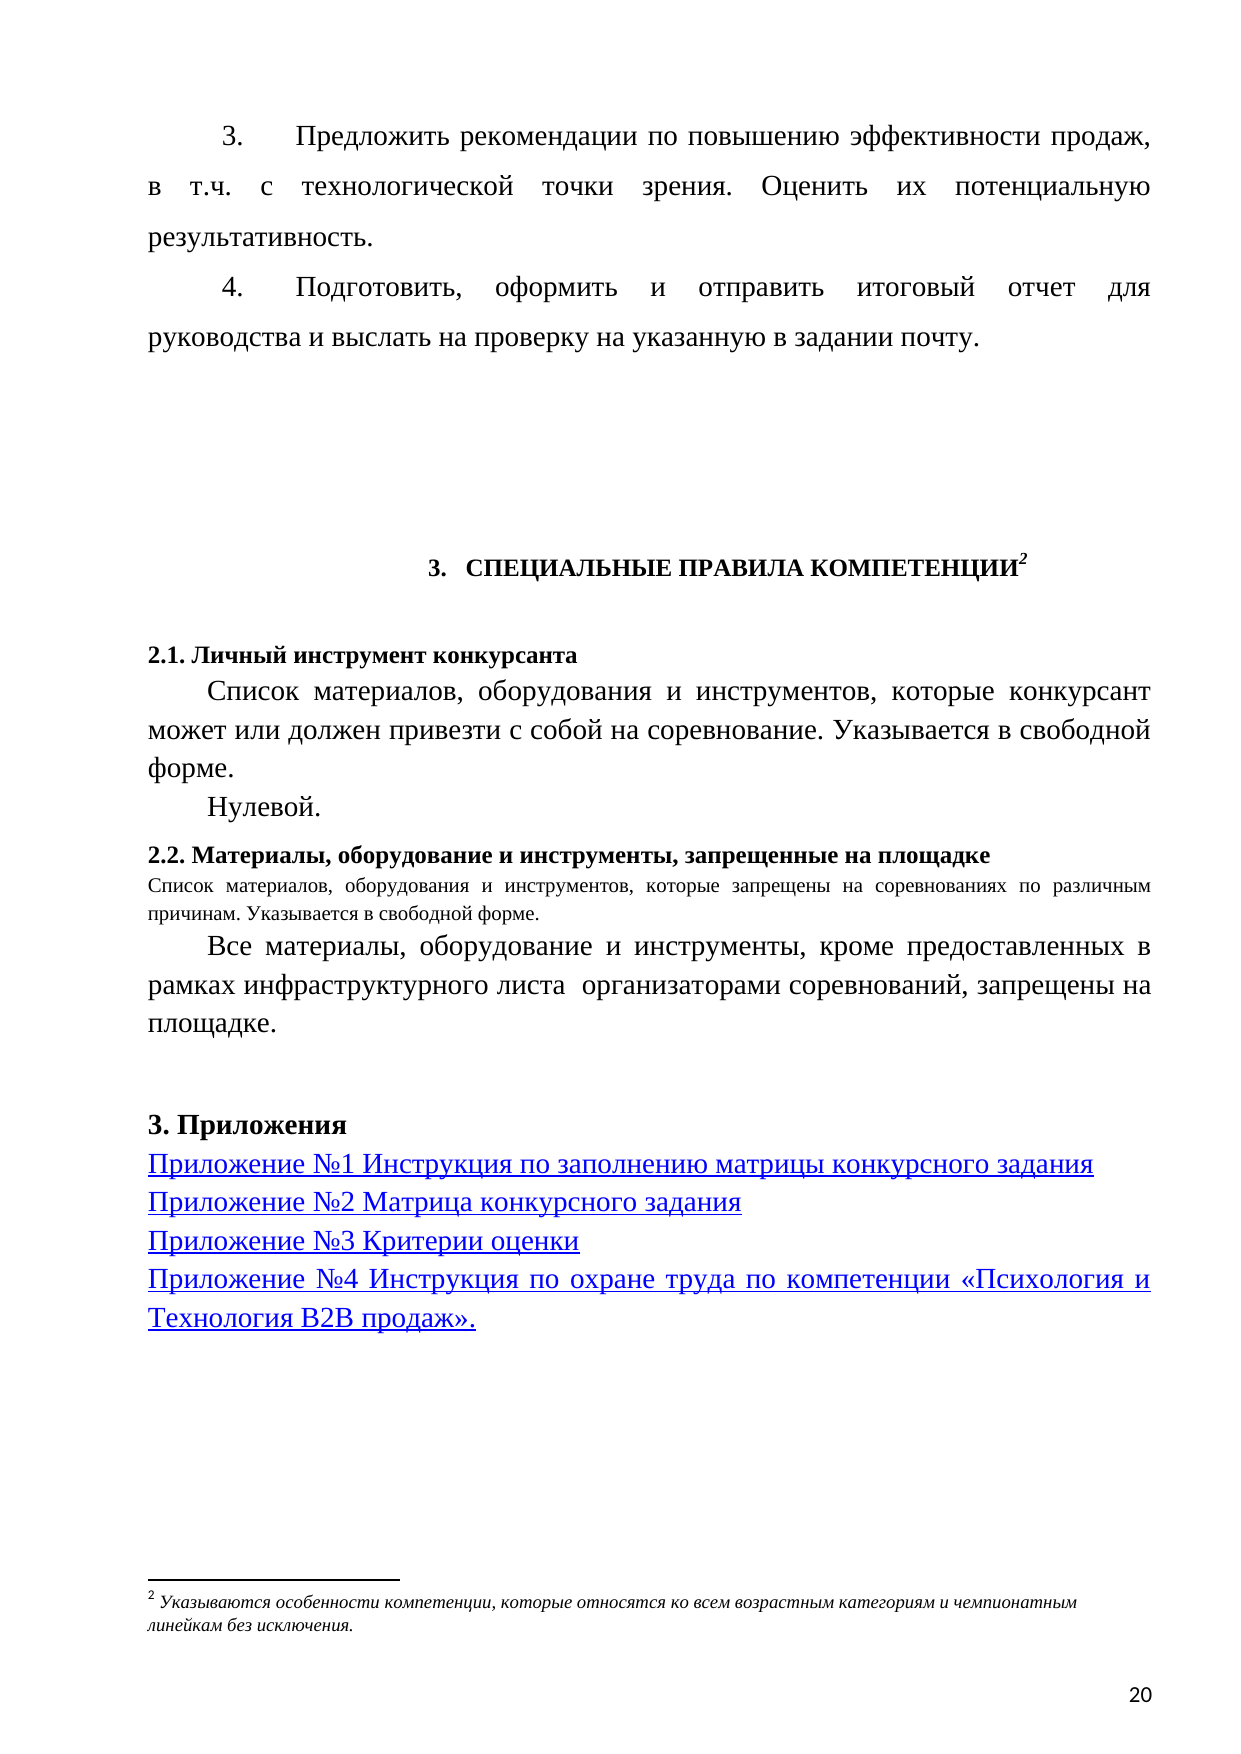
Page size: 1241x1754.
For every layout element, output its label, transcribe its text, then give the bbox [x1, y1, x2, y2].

text 3. Приложения [148, 1107, 1152, 1141]
text Приложение №2 Матрица конкурсного задания [148, 1184, 1152, 1218]
list Подготовить, оформить и отправить итоговый отчет для руководства и выслать на проверку на указанную в задании почту. [148, 269, 1152, 353]
text Приложение №4 Инструкция по охране труда по компетенции «Психология и Технология В2В продаж». [148, 1262, 1152, 1334]
text 2.1. Личный инструмент конкурсанта [148, 640, 1152, 669]
text Все материалы, оборудование и инструменты, кроме предоставленных в рамках инфраструктурного листа организаторами соревнований, запрещены на площадке. [148, 928, 1152, 1039]
subtitle СПЕЦИАЛЬНЫЕ ПРАВИЛА КОМПЕТЕНЦИИ [303, 549, 1152, 582]
text Приложение №1 Инструкция по заполнению матрицы конкурсного задания [148, 1146, 1152, 1179]
text Нулевой. [148, 789, 1152, 823]
subtitle 2.2. Материалы, оборудование и инструменты, запрещенные на площадке [148, 840, 1152, 869]
text Список материалов, оборудования и инструментов, которые конкурсант может или должен привезти с собой на соревнование. Указывается в свободной форме. [148, 673, 1152, 784]
text Приложение №3 Критерии оценки [148, 1223, 1152, 1257]
list Предложить рекомендации по повышению эффективности продаж, в т.ч. с технологической точки зрения. Оценить их потенциальную результативность. [148, 118, 1152, 252]
text Список материалов, оборудования и инструментов, которые запрещены на соревнованиях по различным причинам. Указывается в свободной форме. [148, 873, 1152, 925]
